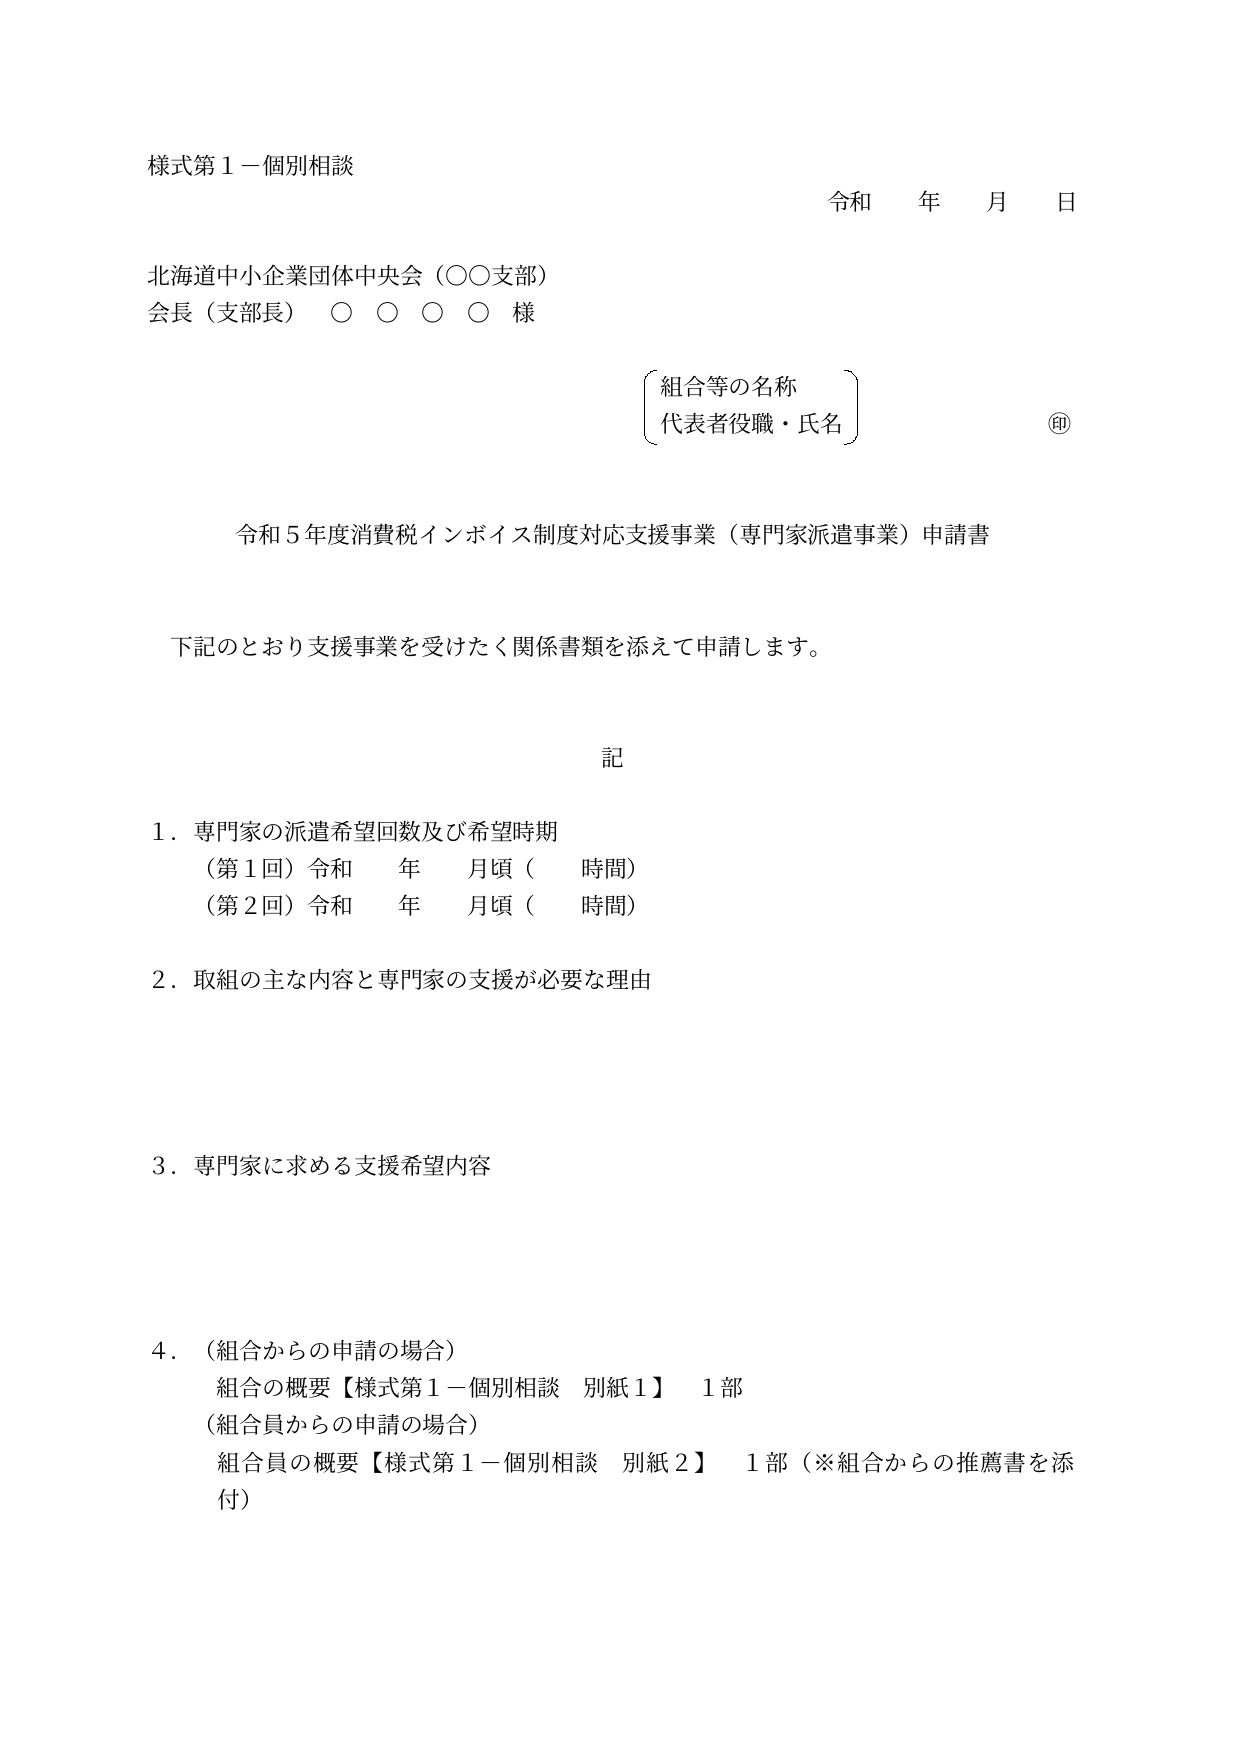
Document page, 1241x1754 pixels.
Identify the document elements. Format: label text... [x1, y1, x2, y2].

text 組合の概要【様式第１－個別相談 別紙１】 １部 [148, 1367, 1078, 1404]
text 組合員の概要【様式第１－個別相談 別紙２】 １部（※組合からの推薦書を添付） [217, 1441, 1078, 1516]
text 記 [148, 737, 1078, 774]
text 令和５年度消費税インボイス制度対応支援事業（専門家派遣事業）申請書 [148, 514, 1078, 551]
text 様式第１－個別相談 [148, 148, 1078, 181]
text （第２回）令和 年 月頃（ 時間） [148, 885, 1078, 922]
text （第１回）令和 年 月頃（ 時間） [148, 848, 1078, 885]
text 令和 年 月 日 [148, 181, 1078, 218]
text 下記のとおり支援事業を受けたく関係書類を添えて申請します。 [148, 626, 1078, 663]
text ２．取組の主な内容と専門家の支援が必要な理由 [148, 959, 1078, 996]
text １．専門家の派遣希望回数及び希望時期 [148, 811, 1078, 848]
text （組合員からの申請の場合） [148, 1404, 1078, 1441]
text 北海道中小企業団体中央会（〇〇支部） [148, 255, 1078, 292]
text ３．専門家に求める支援希望内容 [148, 1145, 1078, 1182]
text 組合等の名称 [660, 366, 1078, 403]
text 代表者役職・氏名 ㊞ [660, 403, 1078, 440]
text ４．（組合からの申請の場合） [148, 1330, 1078, 1367]
text 会長（支部長） 〇 〇 〇 〇 様 [148, 292, 1078, 329]
